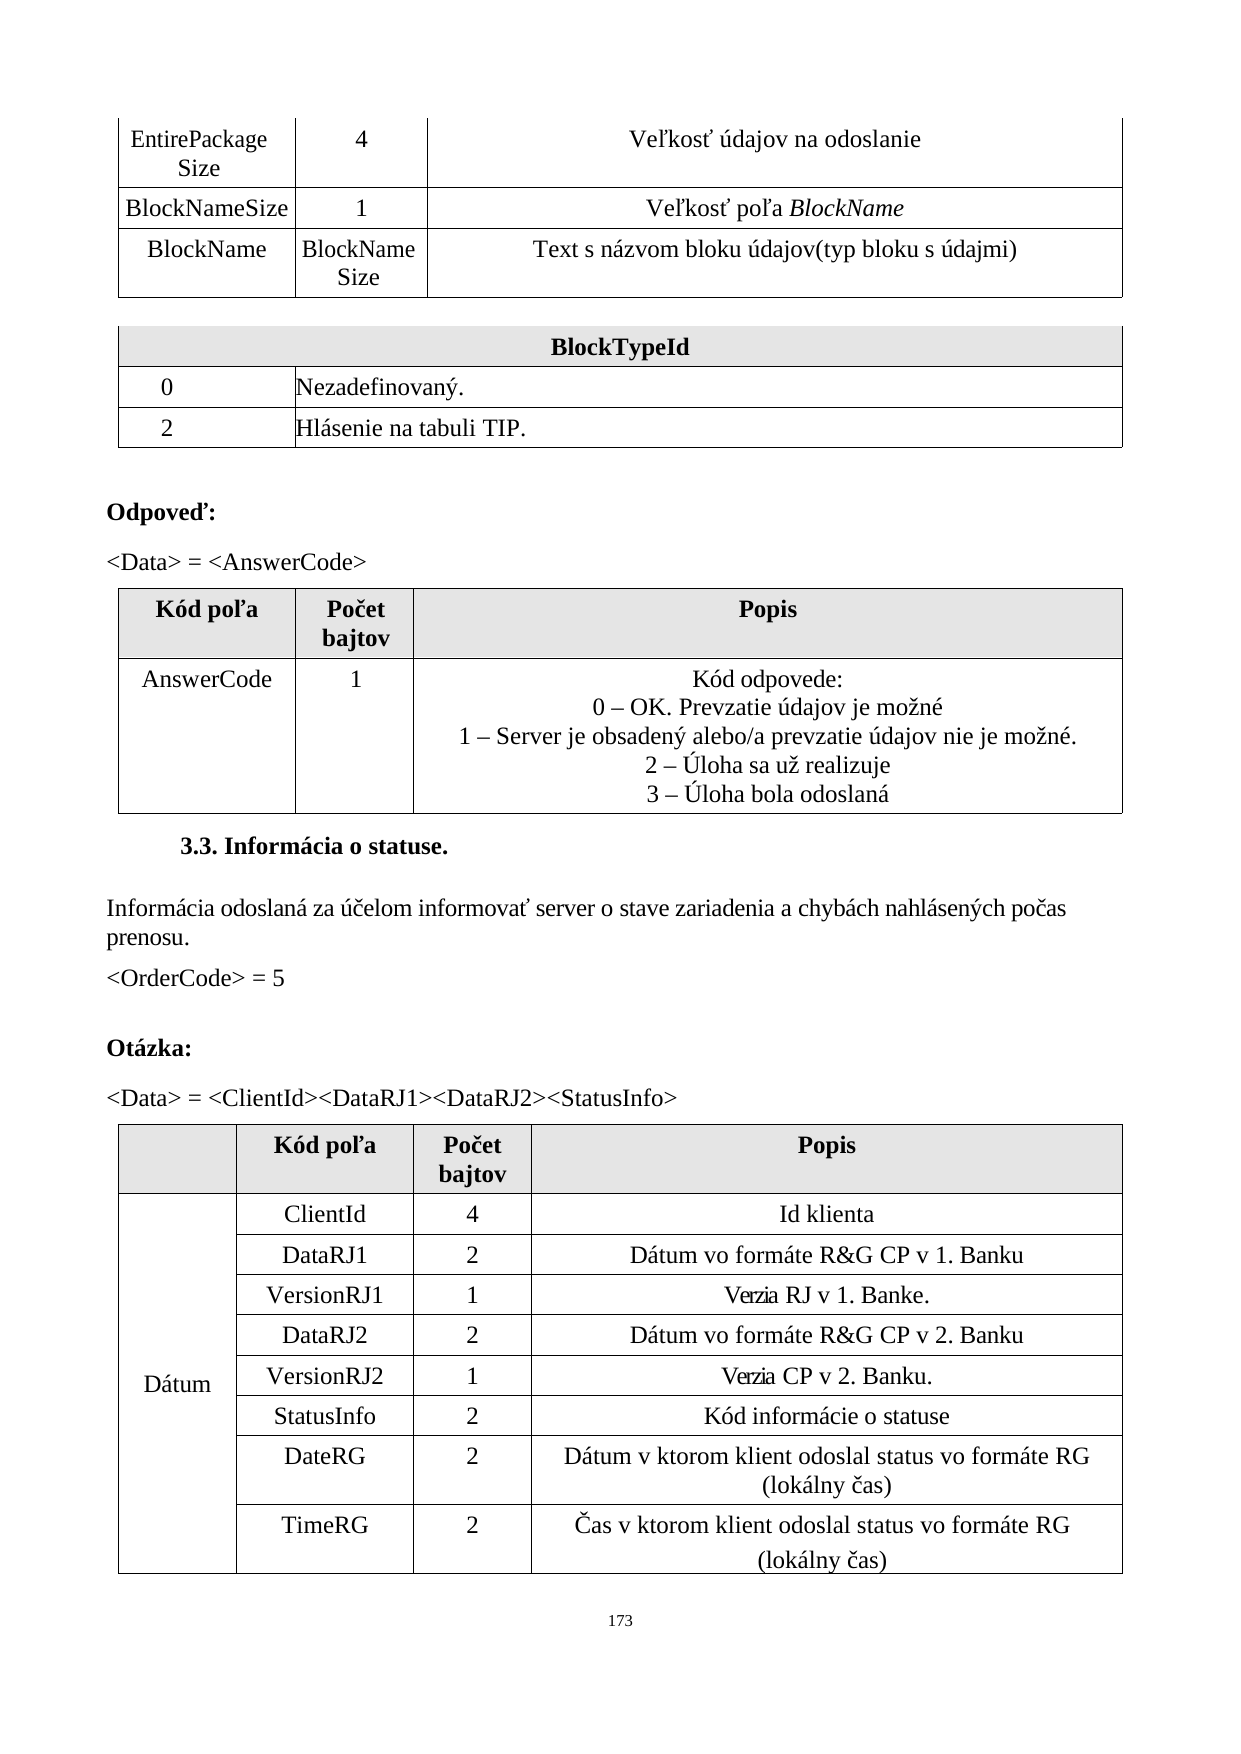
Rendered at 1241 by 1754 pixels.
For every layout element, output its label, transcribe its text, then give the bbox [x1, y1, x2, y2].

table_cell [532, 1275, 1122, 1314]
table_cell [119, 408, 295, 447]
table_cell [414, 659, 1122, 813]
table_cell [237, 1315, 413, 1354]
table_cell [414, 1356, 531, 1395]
text 3.3. Informácia o statuse. [180, 831, 1134, 860]
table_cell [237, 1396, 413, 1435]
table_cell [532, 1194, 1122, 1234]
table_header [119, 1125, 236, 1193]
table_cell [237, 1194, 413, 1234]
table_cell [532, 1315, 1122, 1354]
text Otázka: [106, 1033, 1134, 1062]
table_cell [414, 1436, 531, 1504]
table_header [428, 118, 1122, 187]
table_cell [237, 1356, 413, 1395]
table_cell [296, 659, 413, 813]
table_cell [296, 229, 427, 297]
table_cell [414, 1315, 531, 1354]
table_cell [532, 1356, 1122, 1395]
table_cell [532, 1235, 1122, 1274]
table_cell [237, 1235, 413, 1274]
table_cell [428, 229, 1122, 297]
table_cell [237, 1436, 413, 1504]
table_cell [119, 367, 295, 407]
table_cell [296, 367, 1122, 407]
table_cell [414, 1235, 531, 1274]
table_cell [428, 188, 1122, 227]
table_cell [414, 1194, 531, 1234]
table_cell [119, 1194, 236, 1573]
text <Data> = <AnswerCode> [106, 547, 1134, 576]
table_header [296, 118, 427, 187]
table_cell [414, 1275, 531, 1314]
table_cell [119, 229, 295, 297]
text Informácia odoslaná za účelom informovať server o stave zariadenia a chybách nahlásených počas prenosu. [106, 893, 1134, 951]
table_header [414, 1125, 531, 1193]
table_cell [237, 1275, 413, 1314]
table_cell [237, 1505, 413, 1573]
text <OrderCode> = 5 [106, 963, 1134, 992]
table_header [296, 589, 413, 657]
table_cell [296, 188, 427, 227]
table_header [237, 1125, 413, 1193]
text Odpoveď: [106, 497, 1134, 526]
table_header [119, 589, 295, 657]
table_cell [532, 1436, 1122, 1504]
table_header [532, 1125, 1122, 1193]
text <Data> = <ClientId><DataRJ1><DataRJ2><StatusInfo> [106, 1083, 1134, 1112]
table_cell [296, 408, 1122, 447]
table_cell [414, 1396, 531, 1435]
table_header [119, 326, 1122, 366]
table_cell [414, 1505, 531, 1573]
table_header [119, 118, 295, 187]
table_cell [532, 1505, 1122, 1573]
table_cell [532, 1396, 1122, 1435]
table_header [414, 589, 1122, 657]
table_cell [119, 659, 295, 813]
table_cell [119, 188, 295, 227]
